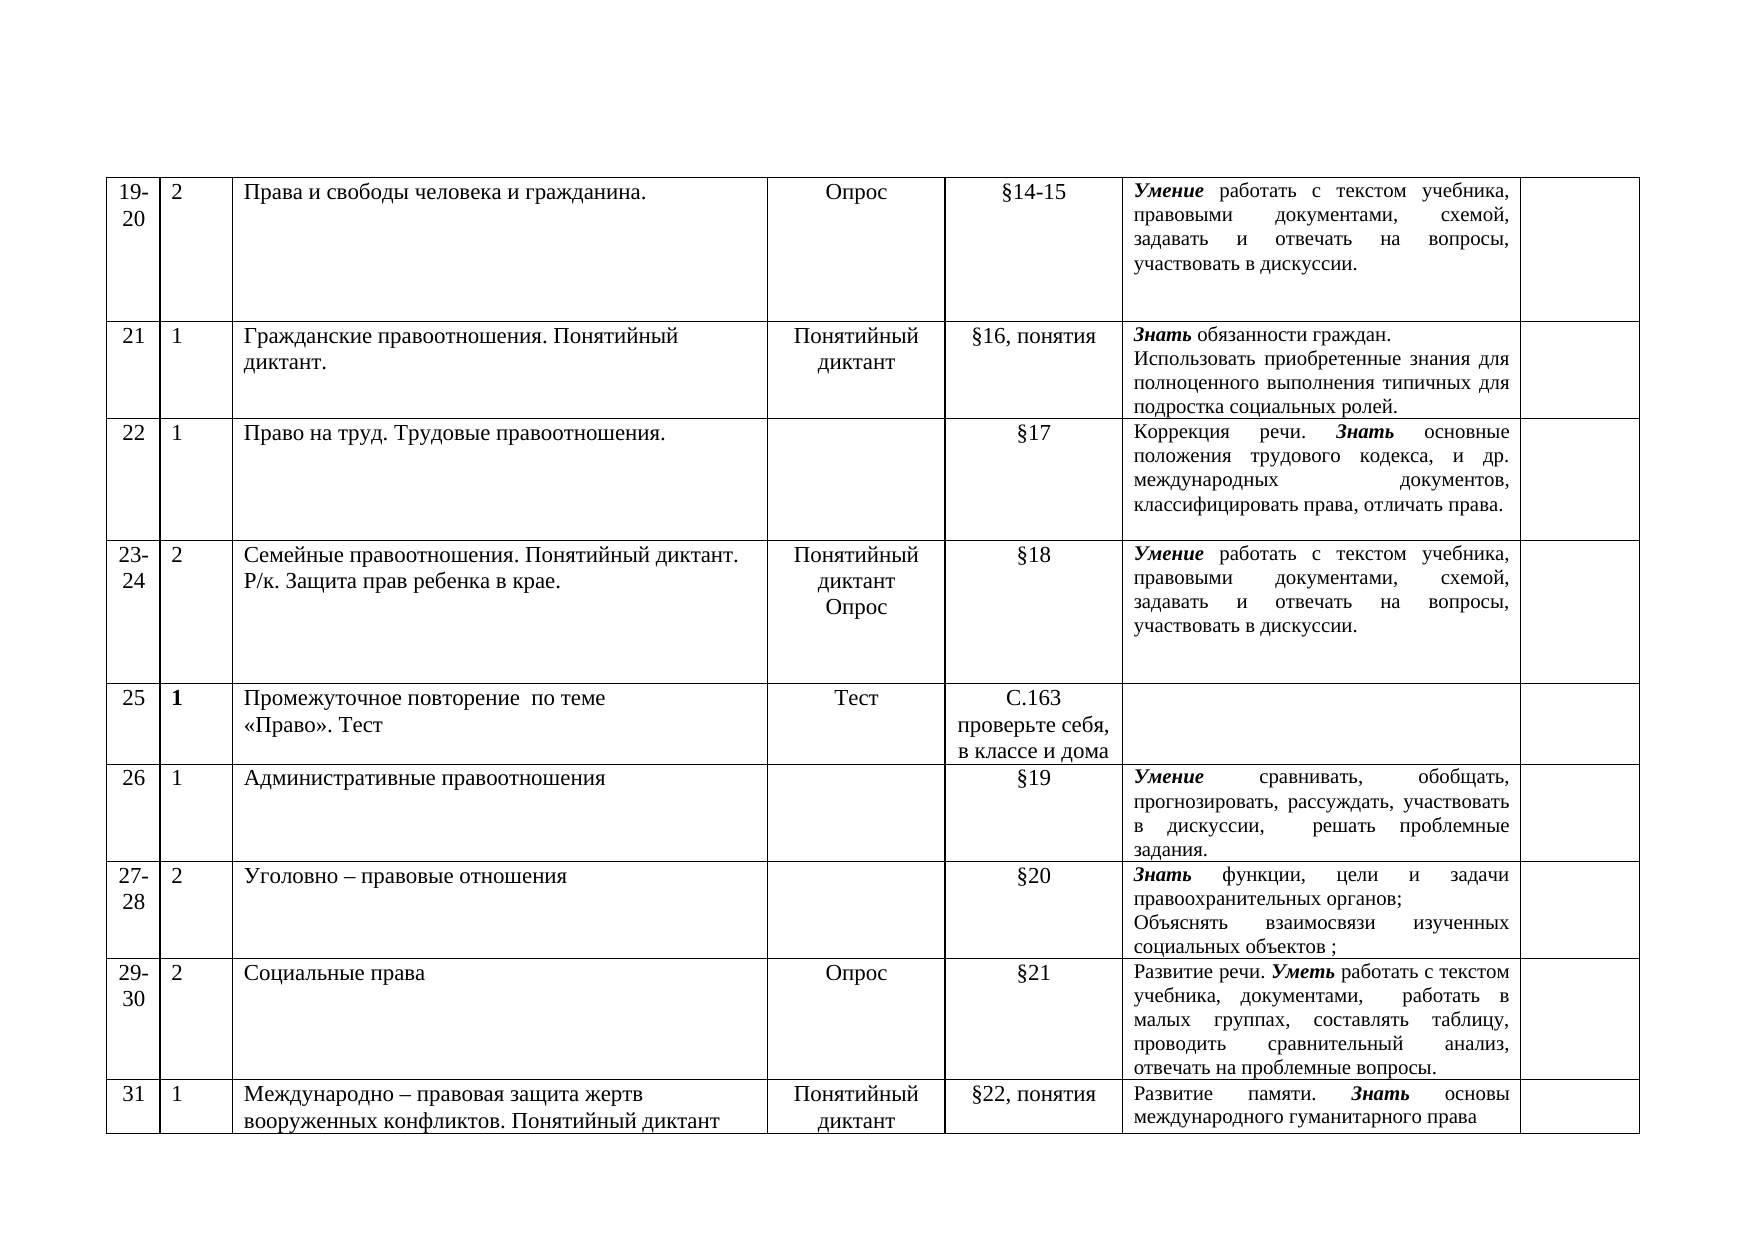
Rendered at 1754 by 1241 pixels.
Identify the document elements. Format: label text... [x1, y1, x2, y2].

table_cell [1123, 1080, 1520, 1133]
table_cell Знать обязанности граждан. Использовать приобретенные знания для полноценного выполнения типичных для подростка социальных ролей. [1123, 322, 1520, 418]
table_cell 23- 24 [107, 541, 159, 683]
table_cell §20 [946, 862, 1122, 958]
table_cell Умение работать с текстом учебника, правовыми документами, схемой, задавать и отвечать на вопросы, участвовать в дискуссии. [1123, 178, 1520, 321]
table_cell [1521, 1080, 1639, 1133]
table_cell §22, понятия [946, 1080, 1122, 1133]
table_cell Умение сравнивать, обобщать, прогнозировать, рассуждать, участвовать в дискуссии, решать проблемные задания. [1123, 765, 1520, 861]
table_cell 2 [161, 959, 232, 1079]
table_cell Социальные права [233, 959, 767, 1079]
table_cell Опрос [768, 959, 944, 1079]
table_cell Тест [768, 684, 944, 763]
table_cell 1 [161, 322, 232, 418]
table_cell Понятийный диктант [768, 1080, 944, 1133]
table_cell 29- 30 [107, 959, 159, 1079]
table_cell 27- 28 [107, 862, 159, 958]
table_cell [1521, 541, 1639, 683]
table_cell 1 [161, 765, 232, 861]
table_cell Понятийный диктант [768, 322, 944, 418]
table_cell [1521, 322, 1639, 418]
table_cell 2 [161, 541, 232, 683]
table_cell Развитие речи. Уметь работать с текстом учебника, документами, работать в малых группах, составлять таблицу, проводить сравнительный анализ, отвечать на проблемные вопросы. [1123, 959, 1520, 1079]
table_cell Права и свободы человека и гражданина. [233, 178, 767, 321]
table_cell Уголовно – правовые отношения [233, 862, 767, 958]
table_cell §16, понятия [946, 322, 1122, 418]
table_cell §17 [946, 419, 1122, 539]
table_cell §18 [946, 541, 1122, 683]
table_cell [1521, 765, 1639, 861]
table_cell §19 [946, 765, 1122, 861]
table_cell §14-15 [946, 178, 1122, 321]
table_cell 22 [107, 419, 159, 539]
table_cell 19- 20 [107, 178, 159, 321]
table_cell 2 [161, 178, 232, 321]
table_cell Понятийный диктант Опрос [768, 541, 944, 683]
table_cell 31 [107, 1080, 159, 1133]
table_cell [1521, 862, 1639, 958]
table_cell [1521, 959, 1639, 1079]
table_cell Административные правоотношения [233, 765, 767, 861]
table_cell Опрос [768, 178, 944, 321]
table_cell 2 [161, 862, 232, 958]
table_cell 1 [161, 419, 232, 539]
table_cell 1 [161, 1080, 232, 1133]
table_cell [768, 765, 944, 861]
table_cell [1521, 419, 1639, 539]
table_cell 1 [161, 684, 232, 763]
table_cell 21 [107, 322, 159, 418]
table_cell [768, 862, 944, 958]
table_cell Гражданские правоотношения. Понятийный диктант. [233, 322, 767, 418]
table_cell Коррекция речи. Знать основные положения трудового кодекса, и др. международных документов, классифицировать права, отличать права. [1123, 419, 1520, 539]
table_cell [233, 1080, 767, 1133]
table_cell Право на труд. Трудовые правоотношения. [233, 419, 767, 539]
table_cell 25 [107, 684, 159, 763]
table_cell [1521, 178, 1639, 321]
table_cell [1521, 684, 1639, 763]
table_cell Умение работать с текстом учебника, правовыми документами, схемой, задавать и отвечать на вопросы, участвовать в дискуссии. [1123, 541, 1520, 683]
table_cell 26 [107, 765, 159, 861]
table_cell Промежуточное повторение по теме «Право». Тест [233, 684, 767, 763]
table_cell С.163 проверьте себя, в классе и дома [946, 684, 1122, 763]
table_cell [1123, 684, 1520, 763]
table_cell Знать функции, цели и задачи правоохранительных органов; Объяснять взаимосвязи изученных социальных объектов ; [1123, 862, 1520, 958]
table_cell [768, 419, 944, 539]
table_cell §21 [946, 959, 1122, 1079]
table_cell Семейные правоотношения. Понятийный диктант. Р/к. Защита прав ребенка в крае. [233, 541, 767, 683]
